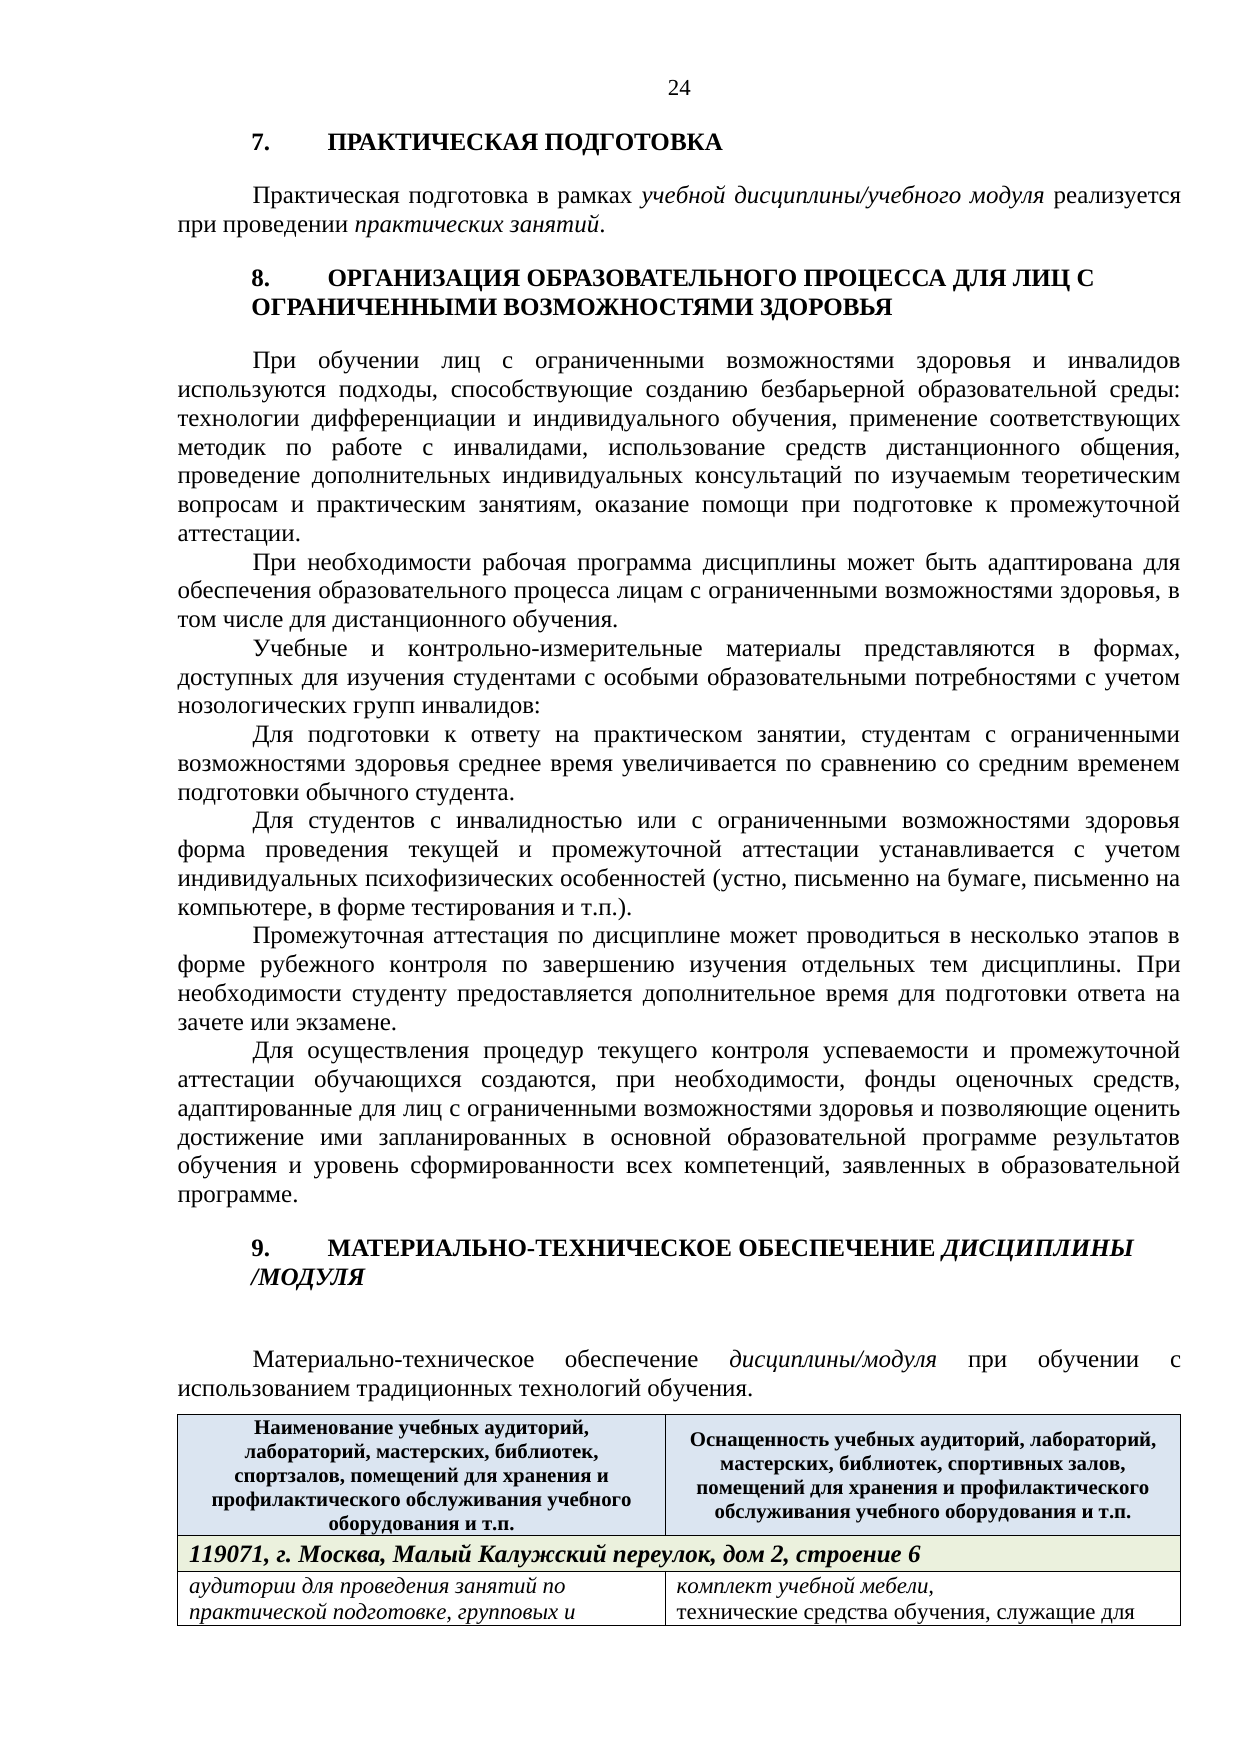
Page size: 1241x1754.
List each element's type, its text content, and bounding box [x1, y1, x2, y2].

list При обучении лиц с ограниченными возможностями здоровья и инвалидов используются подходы, способствующие созданию безбарьерной образовательной среды: технологии дифференциации и индивидуального обучения, применение соответствующих методик по работе с инвалидами, использование средств дистанционного общения, проведение дополнительных индивидуальных консультаций по изучаемым теоретическим вопросам и практическим занятиям, оказание помощи при подготовке к промежуточной аттестации. [177, 345, 1181, 547]
table_cell аудитории для проведения занятий по практической подготовке, групповых и индивидуальных консультаций [178, 1572, 665, 1624]
table_cell 119071, г. Москва, Малый Калужский переулок, дом 2, строение 6 [178, 1536, 1180, 1571]
list При необходимости рабочая программа дисциплины может быть адаптирована для обеспечения образовательного процесса лицам с ограниченными возможностями здоровья, в том числе для дистанционного обучения. [177, 547, 1181, 633]
list Для подготовки к ответу на практическом занятии, студентам с ограниченными возможностями здоровья среднее время увеличивается по сравнению со средним временем подготовки обычного студента. [177, 719, 1181, 805]
list Для осуществления процедур текущего контроля успеваемости и промежуточной аттестации обучающихся создаются, при необходимости, фонды оценочных средств, адаптированные для лиц с ограниченными возможностями здоровья и позволяющие оценить достижение ими запланированных в основной образовательной программе результатов обучения и уровень сформированности всех компетенций, заявленных в образовательной программе. [177, 1035, 1181, 1208]
subtitle МАТЕРИАЛЬНО-ТЕХНИЧЕСКОЕ ОБЕСПЕЧЕНИЕ ДИСЦИПЛИНЫ /МОДУЛЯ [251, 1233, 1181, 1290]
subtitle ОРГАНИЗАЦИЯ ОБРАЗОВАТЕЛЬНОГО ПРОЦЕССА ДЛЯ ЛИЦ С ОГРАНИЧЕННЫМИ ВОЗМОЖНОСТЯМИ ЗДОРОВЬЯ [251, 263, 1181, 320]
list Промежуточная аттестация по дисциплине может проводиться в несколько этапов в форме рубежного контроля по завершению изучения отдельных тем дисциплины. При необходимости студенту предоставляется дополнительное время для подготовки ответа на зачете или экзамене. [177, 920, 1181, 1035]
list Для студентов с инвалидностью или с ограниченными возможностями здоровья форма проведения текущей и промежуточной аттестации устанавливается с учетом индивидуальных психофизических особенностей (устно, письменно на бумаге, письменно на компьютере, в форме тестирования и т.п.). [177, 805, 1181, 920]
list Практическая подготовка в рамках учебной дисциплины/учебного модуля реализуется при проведении практических занятий. [177, 180, 1181, 238]
list Учебные и контрольно-измерительные материалы представляются в формах, доступных для изучения студентами с особыми образовательными потребностями с учетом нозологических групп инвалидов: [177, 633, 1181, 719]
table_cell комплект учебной мебели, технические средства обучения, служащие для представления учебной информации большой аудитории: 5 персональных компьютеров [666, 1572, 1180, 1624]
list Материально-техническое обеспечение дисциплины/модуля при обучении с использованием традиционных технологий обучения. [177, 1344, 1181, 1402]
subtitle ПРАКТИЧЕСКАЯ ПОДГОТОВКА [251, 127, 1181, 155]
